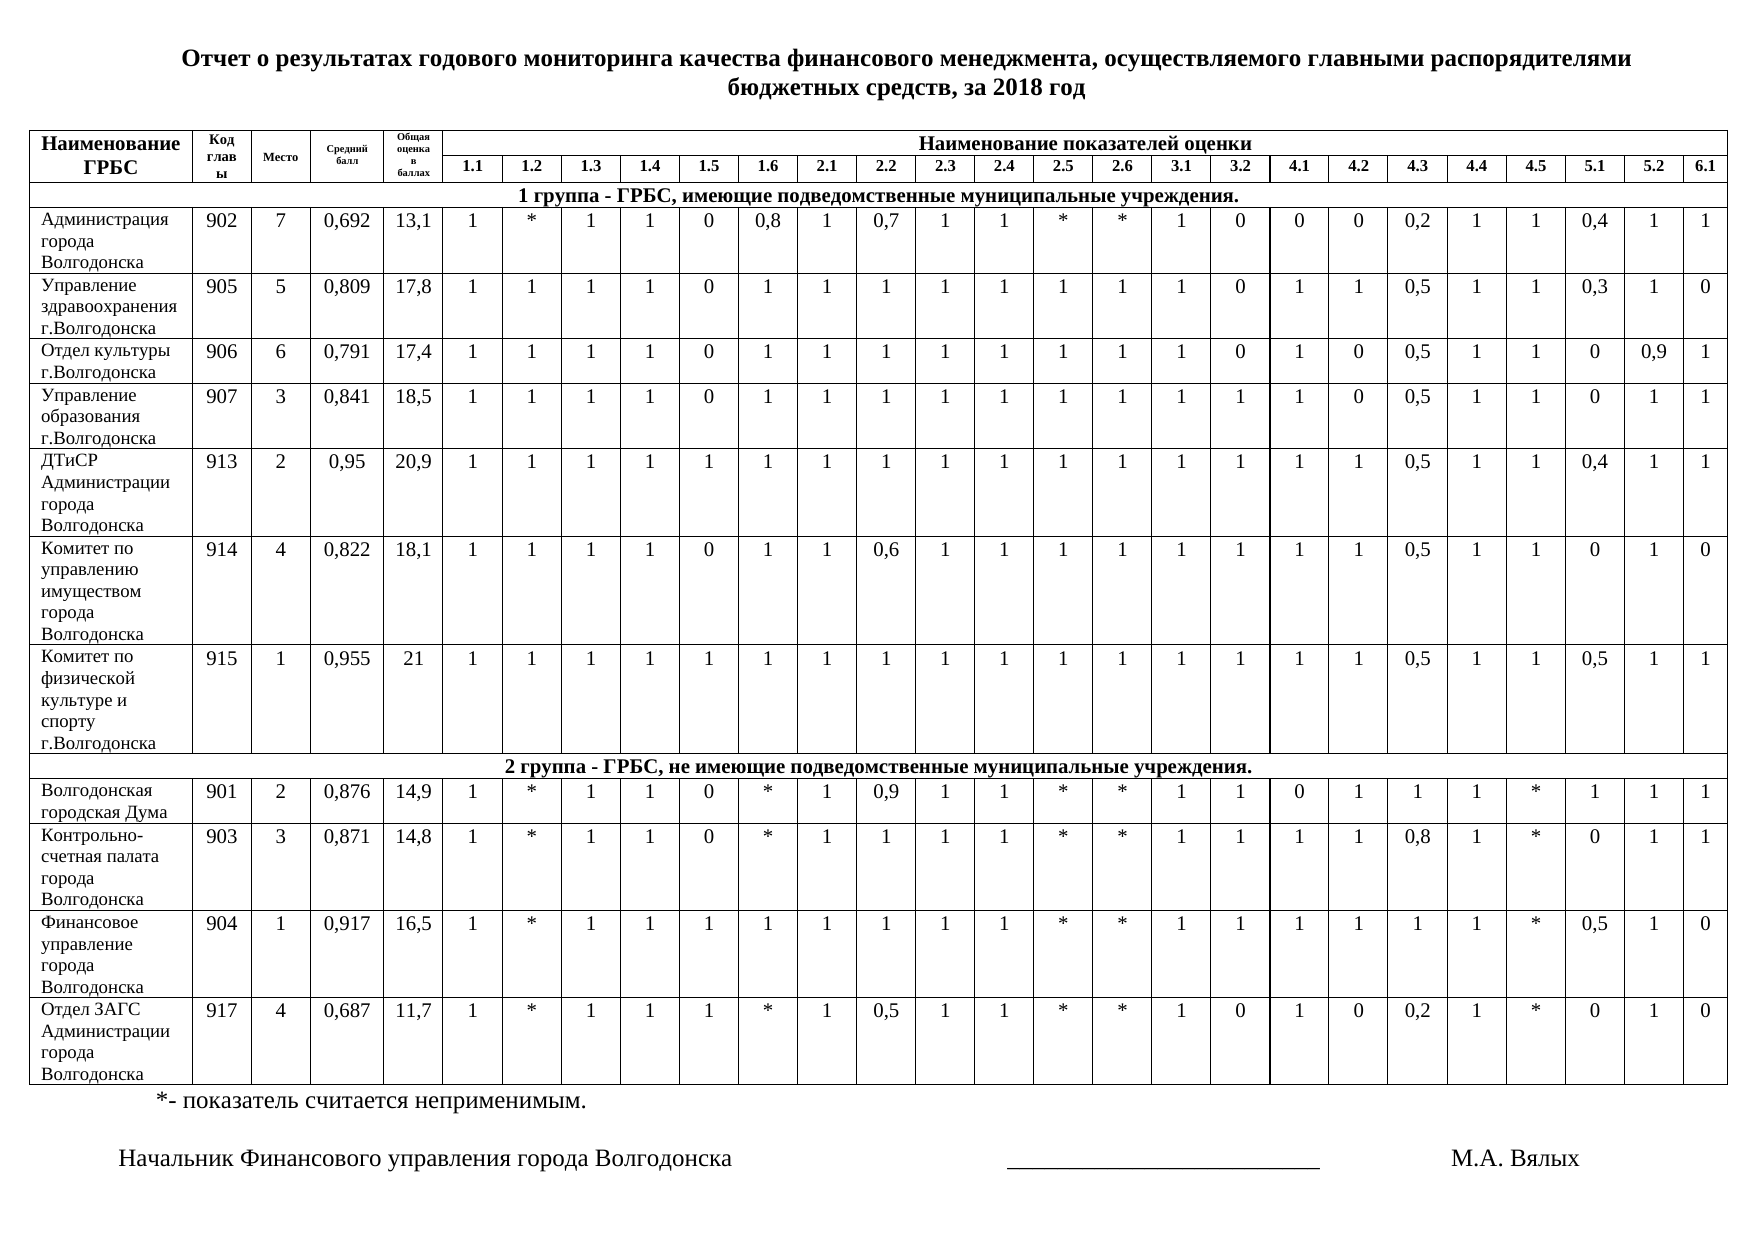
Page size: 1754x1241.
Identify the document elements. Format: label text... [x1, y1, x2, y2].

table_cell 1 [1448, 779, 1506, 822]
table_cell ДТиСР Администрации города Волгодонска [30, 449, 192, 536]
table_header Наименование показателей оценки [443, 131, 1727, 155]
table_cell 1 [1329, 449, 1387, 536]
table_cell 1 [857, 339, 915, 382]
table_cell 1 [1448, 274, 1506, 338]
table_cell 1 [798, 998, 856, 1084]
table_cell 1 [739, 911, 797, 997]
table_cell 1 [1034, 339, 1092, 382]
table_cell 1 [1211, 537, 1269, 644]
table_cell 1 [1152, 998, 1210, 1084]
table_cell 1 [1271, 911, 1328, 997]
table_cell 1.5 [680, 156, 738, 182]
table_cell 2.3 [916, 156, 974, 182]
table_cell 0,841 [311, 384, 383, 448]
table_cell 1 [739, 537, 797, 644]
table_cell 1 [916, 537, 974, 644]
table_cell 1 [1152, 645, 1210, 753]
table_cell 1 [1684, 449, 1727, 536]
table_cell 1 [1034, 384, 1092, 448]
table_cell 1 [916, 911, 974, 997]
table_cell 1 [798, 449, 856, 536]
table_cell 1 [1152, 339, 1210, 382]
table_cell 1 [562, 339, 620, 382]
table_cell 1 [503, 449, 561, 536]
table_cell 1 [975, 339, 1033, 382]
table_cell 1 [621, 911, 679, 997]
table_cell 1.1 [443, 156, 502, 182]
table_cell 1 [1211, 824, 1269, 910]
table_cell 1 [798, 779, 856, 822]
table_cell 0 [1684, 998, 1727, 1084]
table_cell 1 [975, 824, 1033, 910]
table_cell * [1507, 779, 1565, 822]
table_cell 1 [1507, 449, 1565, 536]
table_cell 1 [857, 274, 915, 338]
table_cell 0,955 [311, 645, 383, 753]
table_cell 0 [680, 208, 738, 273]
table_cell 1 [1211, 384, 1269, 448]
table_cell 0,5 [1388, 449, 1447, 536]
table_cell 1 [1625, 208, 1683, 273]
table_cell 0,871 [311, 824, 383, 910]
table_cell 1 [1093, 274, 1151, 338]
table_cell 904 [193, 911, 251, 997]
table_cell 1 [916, 384, 974, 448]
table_cell 1 [443, 208, 502, 273]
table_cell 1 [443, 998, 502, 1084]
table_cell 1 [562, 998, 620, 1084]
table_cell 1 [739, 645, 797, 753]
table_cell 0,95 [311, 449, 383, 536]
table_cell 1 [916, 208, 974, 273]
table_cell 0,5 [1388, 339, 1447, 382]
table_cell * [1507, 911, 1565, 997]
table_cell 16,5 [384, 911, 442, 997]
table_cell 1.3 [562, 156, 620, 182]
table_cell 0 [1684, 274, 1727, 338]
table_cell 1 [916, 998, 974, 1084]
table_cell 1 [1448, 339, 1506, 382]
table_cell 1 [1034, 449, 1092, 536]
table_cell 0,876 [311, 779, 383, 822]
table_cell 0,5 [1388, 384, 1447, 448]
table_cell 1 [1507, 384, 1565, 448]
table_cell 1 [1152, 537, 1210, 644]
table_cell 3 [252, 824, 310, 910]
table_cell 905 [193, 274, 251, 338]
table_cell 1 [443, 339, 502, 382]
table_cell 1 [562, 537, 620, 644]
table_cell 1 [1034, 645, 1092, 753]
table_cell 4.3 [1388, 156, 1447, 182]
table_cell 1 [1625, 645, 1683, 753]
text Начальник Финансового управления города Волгодонска _________________________ М.А. Вялых [118, 1143, 1695, 1172]
table_cell 1 [1152, 911, 1210, 997]
table_cell 0 [680, 824, 738, 910]
table_cell 1 [1448, 911, 1506, 997]
table_cell 0,2 [1388, 208, 1447, 273]
table_cell 0,4 [1566, 449, 1624, 536]
table_cell 0,8 [739, 208, 797, 273]
table_cell 1 [739, 384, 797, 448]
table_cell 1 [1271, 274, 1328, 338]
table_cell 1 [857, 824, 915, 910]
table_cell 1 [1507, 339, 1565, 382]
table_cell 1.4 [621, 156, 679, 182]
table_cell 4 [252, 998, 310, 1084]
table_cell 0,8 [1388, 824, 1447, 910]
table_header Наименование ГРБС [30, 131, 192, 182]
table_cell 1 [975, 208, 1033, 273]
table_cell 1 [798, 339, 856, 382]
table_cell 1 [443, 911, 502, 997]
table_cell Администрация города Волгодонска [30, 208, 192, 273]
table_cell 1 [1271, 449, 1328, 536]
table_cell * [503, 779, 561, 822]
table_cell 0 [1566, 384, 1624, 448]
table_header Код главы [193, 131, 251, 182]
table_cell 20,9 [384, 449, 442, 536]
table_cell 1 [1329, 824, 1387, 910]
table_cell 1 [916, 824, 974, 910]
table_cell 1 [443, 384, 502, 448]
table_header Средний балл [311, 131, 383, 182]
table_cell 1 [1152, 208, 1210, 273]
table_cell 1 [1566, 779, 1624, 822]
table_cell 1 [857, 449, 915, 536]
table_cell * [1034, 208, 1092, 273]
table_cell 906 [193, 339, 251, 382]
table_cell 4.2 [1329, 156, 1387, 182]
table_cell 4 [252, 537, 310, 644]
table_cell 1 [975, 537, 1033, 644]
list Отчет о результатах годового мониторинга качества финансового менеджмента, осуществляемого главными распорядителями бюджетных средств, за 2018 год [118, 43, 1695, 101]
table_cell 1 [1093, 449, 1151, 536]
table_cell 0,917 [311, 911, 383, 997]
table_cell 1 [621, 998, 679, 1084]
table_cell 902 [193, 208, 251, 273]
table_cell 0 [680, 274, 738, 338]
table_cell 1 [1271, 339, 1328, 382]
table_cell 18,1 [384, 537, 442, 644]
table_cell 1 [975, 384, 1033, 448]
table_cell 1 [1034, 274, 1092, 338]
table_cell 0 [1329, 998, 1387, 1084]
table_cell 1 [503, 645, 561, 753]
table_cell 1 [503, 274, 561, 338]
table_cell 1 [1684, 645, 1727, 753]
table_cell 0 [1211, 274, 1269, 338]
table_cell 6 [252, 339, 310, 382]
table_cell 0 [1329, 339, 1387, 382]
table_cell 1 [1329, 911, 1387, 997]
table_cell 1 [739, 449, 797, 536]
table_cell 0,5 [1566, 911, 1624, 997]
table_cell 2.4 [975, 156, 1033, 182]
table_cell 1 [1093, 645, 1151, 753]
table_cell 1 [1211, 779, 1269, 822]
table_cell 0 [1211, 208, 1269, 273]
table_cell 1 [680, 998, 738, 1084]
table_cell 1 [680, 911, 738, 997]
table_cell 1 [443, 274, 502, 338]
table_cell 1 [621, 645, 679, 753]
table_cell 2 группа - ГРБС, не имеющие подведомственные муниципальные учреждения. [30, 754, 1727, 778]
table_cell 1 [1684, 779, 1727, 822]
table_cell 1 [443, 537, 502, 644]
table_cell 0,791 [311, 339, 383, 382]
table_cell 1 [857, 384, 915, 448]
table_cell 1 [1329, 779, 1387, 822]
table_cell 0 [1271, 779, 1328, 822]
table_cell 1 [1625, 779, 1683, 822]
table_cell 1 [975, 779, 1033, 822]
table_cell 14,8 [384, 824, 442, 910]
table_cell * [503, 824, 561, 910]
table_header Место [252, 131, 310, 182]
table_cell 0 [1211, 998, 1269, 1084]
table_cell 1 [1211, 645, 1269, 753]
table_cell 1 [1684, 339, 1727, 382]
table_cell 1 [916, 779, 974, 822]
table_cell 11,7 [384, 998, 442, 1084]
table_cell 1 [562, 779, 620, 822]
table_cell 1 [1448, 645, 1506, 753]
table_cell 1 [621, 779, 679, 822]
table_cell 0 [1684, 911, 1727, 997]
table_cell 2.5 [1034, 156, 1092, 182]
table_cell * [1034, 911, 1092, 997]
table_cell 1 [680, 645, 738, 753]
table_cell 1 [562, 208, 620, 273]
table_cell 1 [857, 911, 915, 997]
table_cell 0 [1566, 824, 1624, 910]
table_cell 1 [621, 274, 679, 338]
table_cell * [1034, 998, 1092, 1084]
table_cell 4.4 [1448, 156, 1506, 182]
table_cell 1 [562, 824, 620, 910]
table_cell 901 [193, 779, 251, 822]
table_cell 0 [1566, 998, 1624, 1084]
table_cell 917 [193, 998, 251, 1084]
table_cell 1 [1625, 998, 1683, 1084]
table_cell 915 [193, 645, 251, 753]
table_cell 1 [562, 449, 620, 536]
table_cell 1 [443, 645, 502, 753]
table_cell Управление образования г.Волгодонска [30, 384, 192, 448]
table_cell 1 [1093, 384, 1151, 448]
table_cell 1 [739, 274, 797, 338]
table_cell 1 [1448, 384, 1506, 448]
table_cell 1 [562, 645, 620, 753]
table_cell Комитет по физической культуре и спорту г.Волгодонска [30, 645, 192, 753]
table_cell 18,5 [384, 384, 442, 448]
table_cell 1 [798, 645, 856, 753]
table_cell 0,5 [1566, 645, 1624, 753]
table_cell 5.1 [1566, 156, 1624, 182]
table_cell 1 [1625, 449, 1683, 536]
table_cell 0 [680, 384, 738, 448]
table_cell 17,8 [384, 274, 442, 338]
table_cell 1 [739, 339, 797, 382]
table_cell 1 [562, 274, 620, 338]
table_cell 1 [562, 911, 620, 997]
table_cell * [503, 998, 561, 1084]
table_cell 1 [1152, 779, 1210, 822]
table_cell 5.2 [1625, 156, 1683, 182]
table_cell 1 [1271, 998, 1328, 1084]
table_cell 1 [1507, 208, 1565, 273]
table_cell 7 [252, 208, 310, 273]
table_cell 1 [798, 384, 856, 448]
table_cell 17,4 [384, 339, 442, 382]
table_cell * [1034, 779, 1092, 822]
table_cell * [1093, 998, 1151, 1084]
table_cell 6.1 [1684, 156, 1727, 182]
table_cell 0 [680, 779, 738, 822]
table_cell 1 [798, 208, 856, 273]
table_cell * [1093, 824, 1151, 910]
table_cell Контрольно-счетная палата города Волгодонска [30, 824, 192, 910]
table_cell 1 [798, 911, 856, 997]
table_cell 1 [503, 537, 561, 644]
table_cell * [739, 824, 797, 910]
table_cell 1 [621, 339, 679, 382]
table_cell 0,5 [1388, 274, 1447, 338]
table_cell 1 [1507, 274, 1565, 338]
table_cell 1 [798, 824, 856, 910]
table_cell 0,4 [1566, 208, 1624, 273]
table_cell 1 [621, 208, 679, 273]
table_cell 0 [1271, 208, 1328, 273]
table_cell 1 [975, 998, 1033, 1084]
table_cell 1 [1625, 384, 1683, 448]
table_cell 0 [1566, 339, 1624, 382]
table_cell 1 [1093, 339, 1151, 382]
table_cell 1.6 [739, 156, 797, 182]
table_cell 1 [975, 911, 1033, 997]
table_cell 1 [252, 645, 310, 753]
table_cell 0,5 [857, 998, 915, 1084]
table_cell 0 [1566, 537, 1624, 644]
table_cell 2 [252, 449, 310, 536]
table_cell 1 [1211, 911, 1269, 997]
table_cell 1 [443, 779, 502, 822]
table_cell 0 [1329, 384, 1387, 448]
table_cell * [1507, 998, 1565, 1084]
table_cell 3 [252, 384, 310, 448]
table_cell 903 [193, 824, 251, 910]
table_cell 1 [503, 384, 561, 448]
table_cell 1 [1152, 449, 1210, 536]
table_cell 0,2 [1388, 998, 1447, 1084]
table_cell 1 [1684, 384, 1727, 448]
table_cell 0,9 [1625, 339, 1683, 382]
table_cell 1 [916, 339, 974, 382]
table_cell * [1093, 779, 1151, 822]
table_cell 1 [1093, 537, 1151, 644]
table_cell 3.2 [1211, 156, 1269, 182]
table_cell Волгодонская городская Дума [30, 779, 192, 822]
table_cell 0,687 [311, 998, 383, 1084]
table_cell 1 [252, 911, 310, 997]
table_cell Отдел культуры г.Волгодонска [30, 339, 192, 382]
table_cell 0,809 [311, 274, 383, 338]
table_cell 1 [1448, 537, 1506, 644]
table_cell * [503, 911, 561, 997]
table_cell Отдел ЗАГС Администрации города Волгодонска [30, 998, 192, 1084]
table_cell * [503, 208, 561, 273]
table_cell 1 [975, 449, 1033, 536]
table_cell 1 [1388, 911, 1447, 997]
table_cell 2.1 [798, 156, 856, 182]
table_cell 1 [1388, 779, 1447, 822]
text *- показатель считается неприменимым. [156, 1085, 1695, 1114]
table_cell 1 [621, 449, 679, 536]
table_cell 1 [1684, 824, 1727, 910]
table_cell 1 [975, 645, 1033, 753]
table_cell 1 [916, 449, 974, 536]
table_cell 0 [1684, 537, 1727, 644]
table_cell * [739, 779, 797, 822]
table_cell 907 [193, 384, 251, 448]
table_cell * [739, 998, 797, 1084]
table_cell 14,9 [384, 779, 442, 822]
table_cell 1 [1211, 449, 1269, 536]
table_cell 1 [1448, 824, 1506, 910]
table_cell 1.2 [503, 156, 561, 182]
table_cell 1 [1448, 998, 1506, 1084]
table_cell 1 [1329, 645, 1387, 753]
table_cell Комитет по управлению имуществом города Волгодонска [30, 537, 192, 644]
table_cell 3.1 [1152, 156, 1210, 182]
table_cell 1 [1271, 824, 1328, 910]
table_cell 1 [1271, 537, 1328, 644]
table_cell 2.2 [857, 156, 915, 182]
table_cell 0,5 [1388, 645, 1447, 753]
table_cell 0,692 [311, 208, 383, 273]
table_cell 4.5 [1507, 156, 1565, 182]
table_cell 1 [1507, 537, 1565, 644]
table_cell 914 [193, 537, 251, 644]
table_cell 0,822 [311, 537, 383, 644]
table_cell * [1507, 824, 1565, 910]
table_cell 1 [1329, 274, 1387, 338]
table_cell 1 [1625, 824, 1683, 910]
table_cell 1 [443, 824, 502, 910]
table_cell 1 [916, 645, 974, 753]
table_cell 1 [1152, 274, 1210, 338]
table_cell 13,1 [384, 208, 442, 273]
table_cell 913 [193, 449, 251, 536]
table_cell 1 [1448, 208, 1506, 273]
table_cell 1 [1625, 274, 1683, 338]
table_cell 1 [798, 537, 856, 644]
table_cell 1 [1329, 537, 1387, 644]
table_cell 1 [621, 384, 679, 448]
table_cell 1 [621, 537, 679, 644]
table_cell 2.6 [1093, 156, 1151, 182]
table_cell 1 группа - ГРБС, имеющие подведомственные муниципальные учреждения. [30, 183, 1727, 207]
table_cell 1 [1034, 537, 1092, 644]
table_cell 1 [1271, 384, 1328, 448]
table_cell 0,9 [857, 779, 915, 822]
table_cell 0,3 [1566, 274, 1624, 338]
table_cell 1 [1152, 384, 1210, 448]
table_cell 1 [1625, 537, 1683, 644]
table_cell 1 [916, 274, 974, 338]
table_cell 1 [1625, 911, 1683, 997]
table_cell 1 [562, 384, 620, 448]
table_cell Финансовое управление города Волгодонска [30, 911, 192, 997]
table_cell 1 [621, 824, 679, 910]
table_cell * [1093, 911, 1151, 997]
table_cell 0,5 [1388, 537, 1447, 644]
table_cell 1 [1271, 645, 1328, 753]
table_cell 1 [798, 274, 856, 338]
table_cell 1 [857, 645, 915, 753]
table_cell 4.1 [1271, 156, 1328, 182]
table_cell Управление здравоохранения г.Волгодонска [30, 274, 192, 338]
table_cell 5 [252, 274, 310, 338]
table_cell * [1034, 824, 1092, 910]
table_cell 0,7 [857, 208, 915, 273]
table_header Общая оценка в баллах [384, 131, 442, 182]
table_cell 1 [680, 449, 738, 536]
table_cell 1 [1448, 449, 1506, 536]
table_cell 21 [384, 645, 442, 753]
table_cell * [1093, 208, 1151, 273]
table_cell 0 [1211, 339, 1269, 382]
table_cell 0 [680, 339, 738, 382]
table_cell 1 [975, 274, 1033, 338]
table_cell 1 [443, 449, 502, 536]
table_cell 1 [1684, 208, 1727, 273]
table_cell 0 [680, 537, 738, 644]
table_cell 1 [1152, 824, 1210, 910]
table_cell 2 [252, 779, 310, 822]
table_cell 0 [1329, 208, 1387, 273]
table_cell 1 [1507, 645, 1565, 753]
table_cell 0,6 [857, 537, 915, 644]
table_cell 1 [503, 339, 561, 382]
